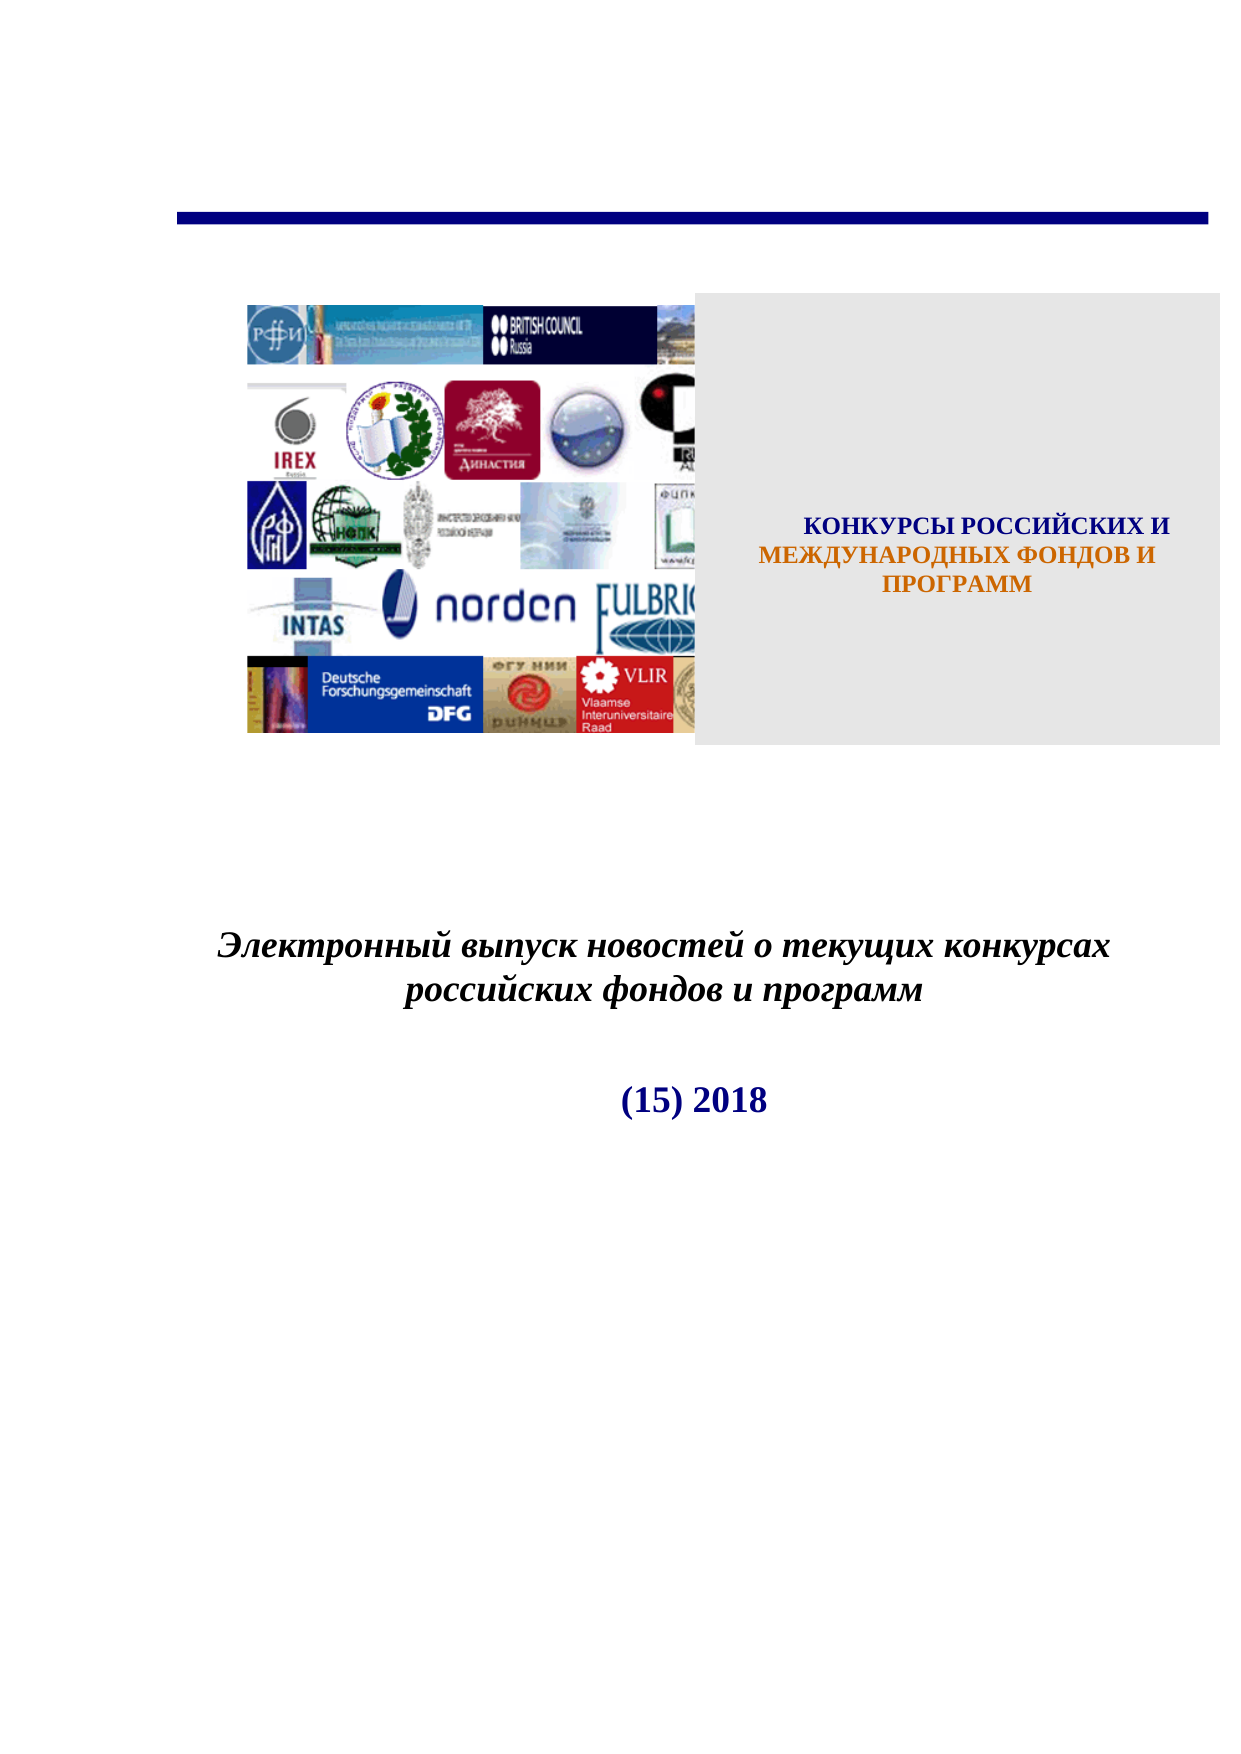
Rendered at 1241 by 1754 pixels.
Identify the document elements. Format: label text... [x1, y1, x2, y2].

text (15) 2018 [177, 1077, 1152, 1120]
text Электронный выпуск новостей о текущих конкурсах российских фондов и программ [177, 923, 1152, 1009]
table_header КОНКУРСЫ РОССИЙСКИХ И МЕЖДУНАРОДНЫХ ФОНДОВ И ПРОГРАММ [695, 293, 1220, 745]
table_header [177, 293, 694, 745]
picture [247, 305, 695, 733]
